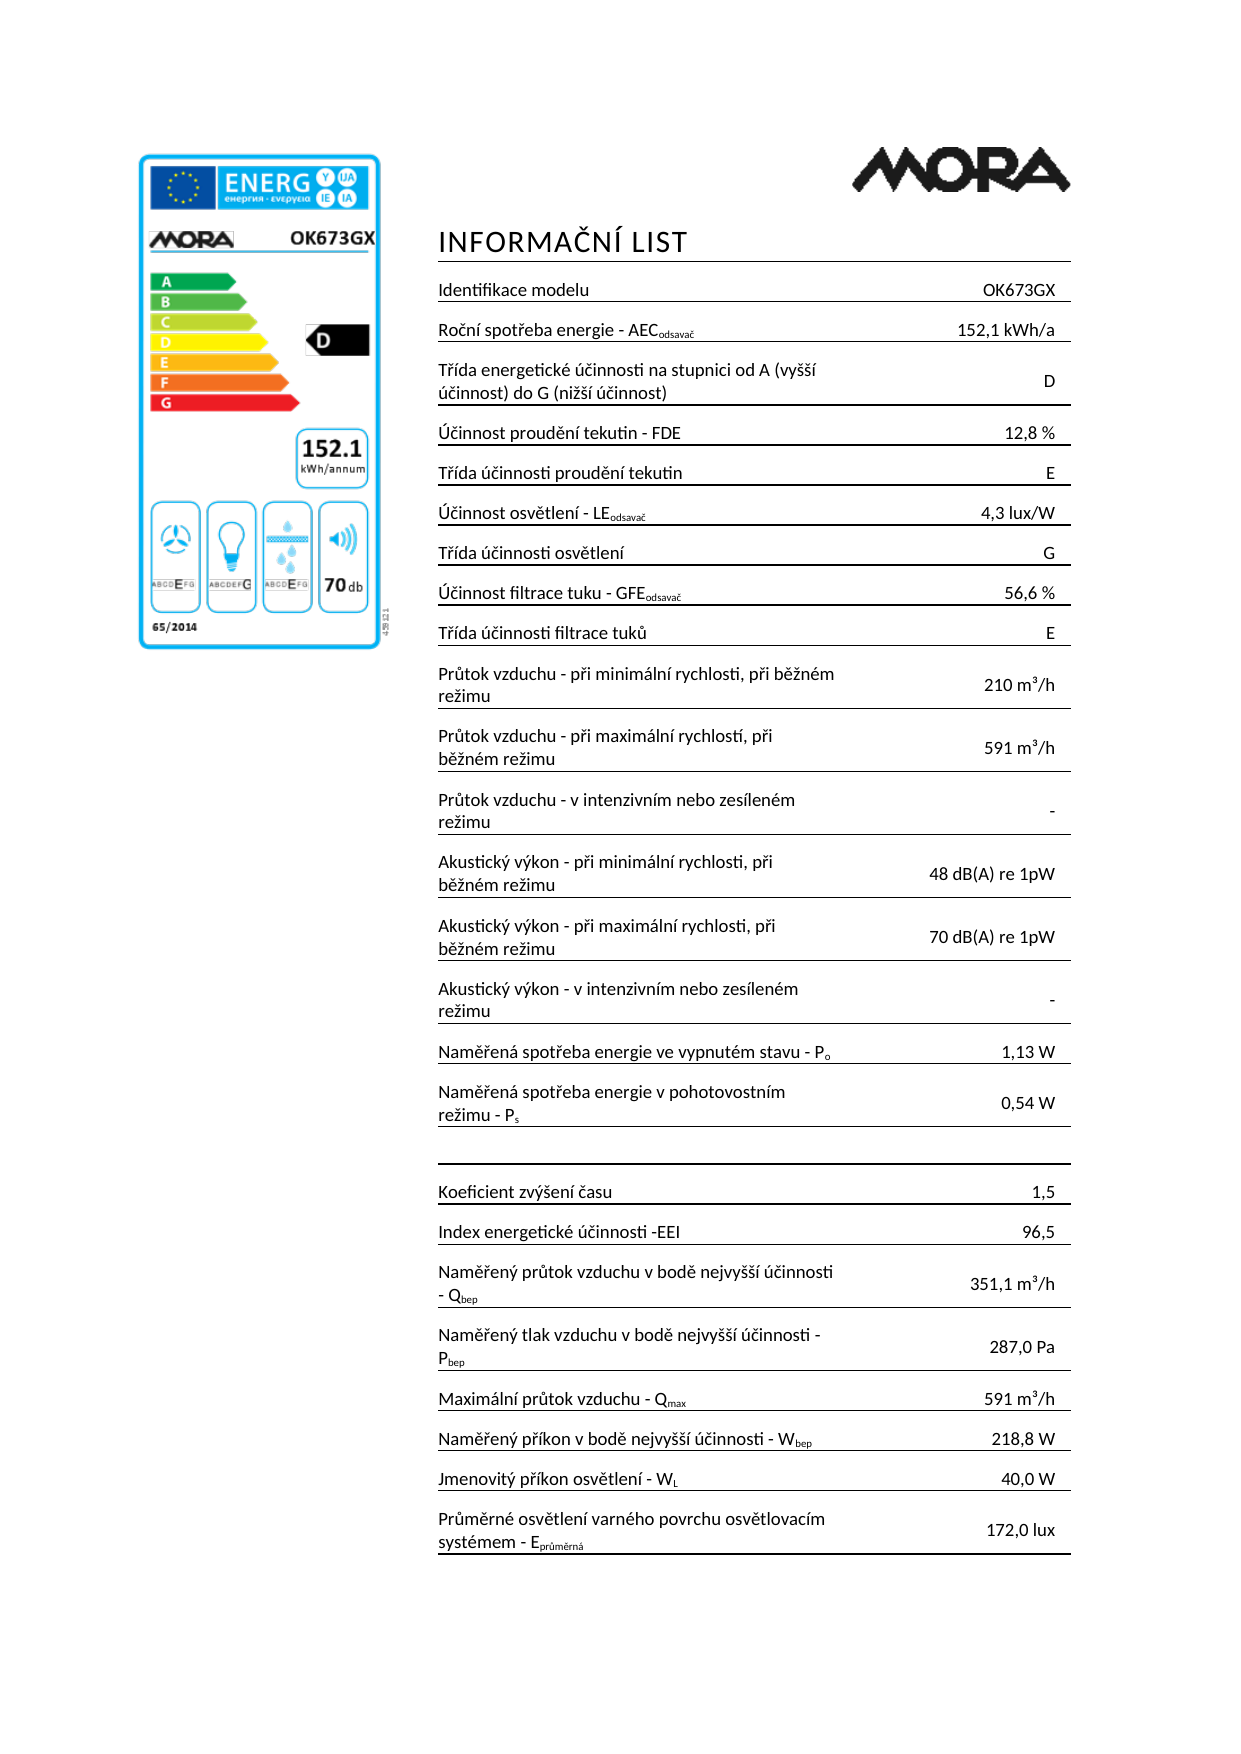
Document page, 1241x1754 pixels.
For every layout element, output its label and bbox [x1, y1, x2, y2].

picture [852, 147, 1071, 192]
table_header [407, 148, 1077, 1554]
picture [132, 147, 402, 686]
table_header [132, 148, 407, 1554]
